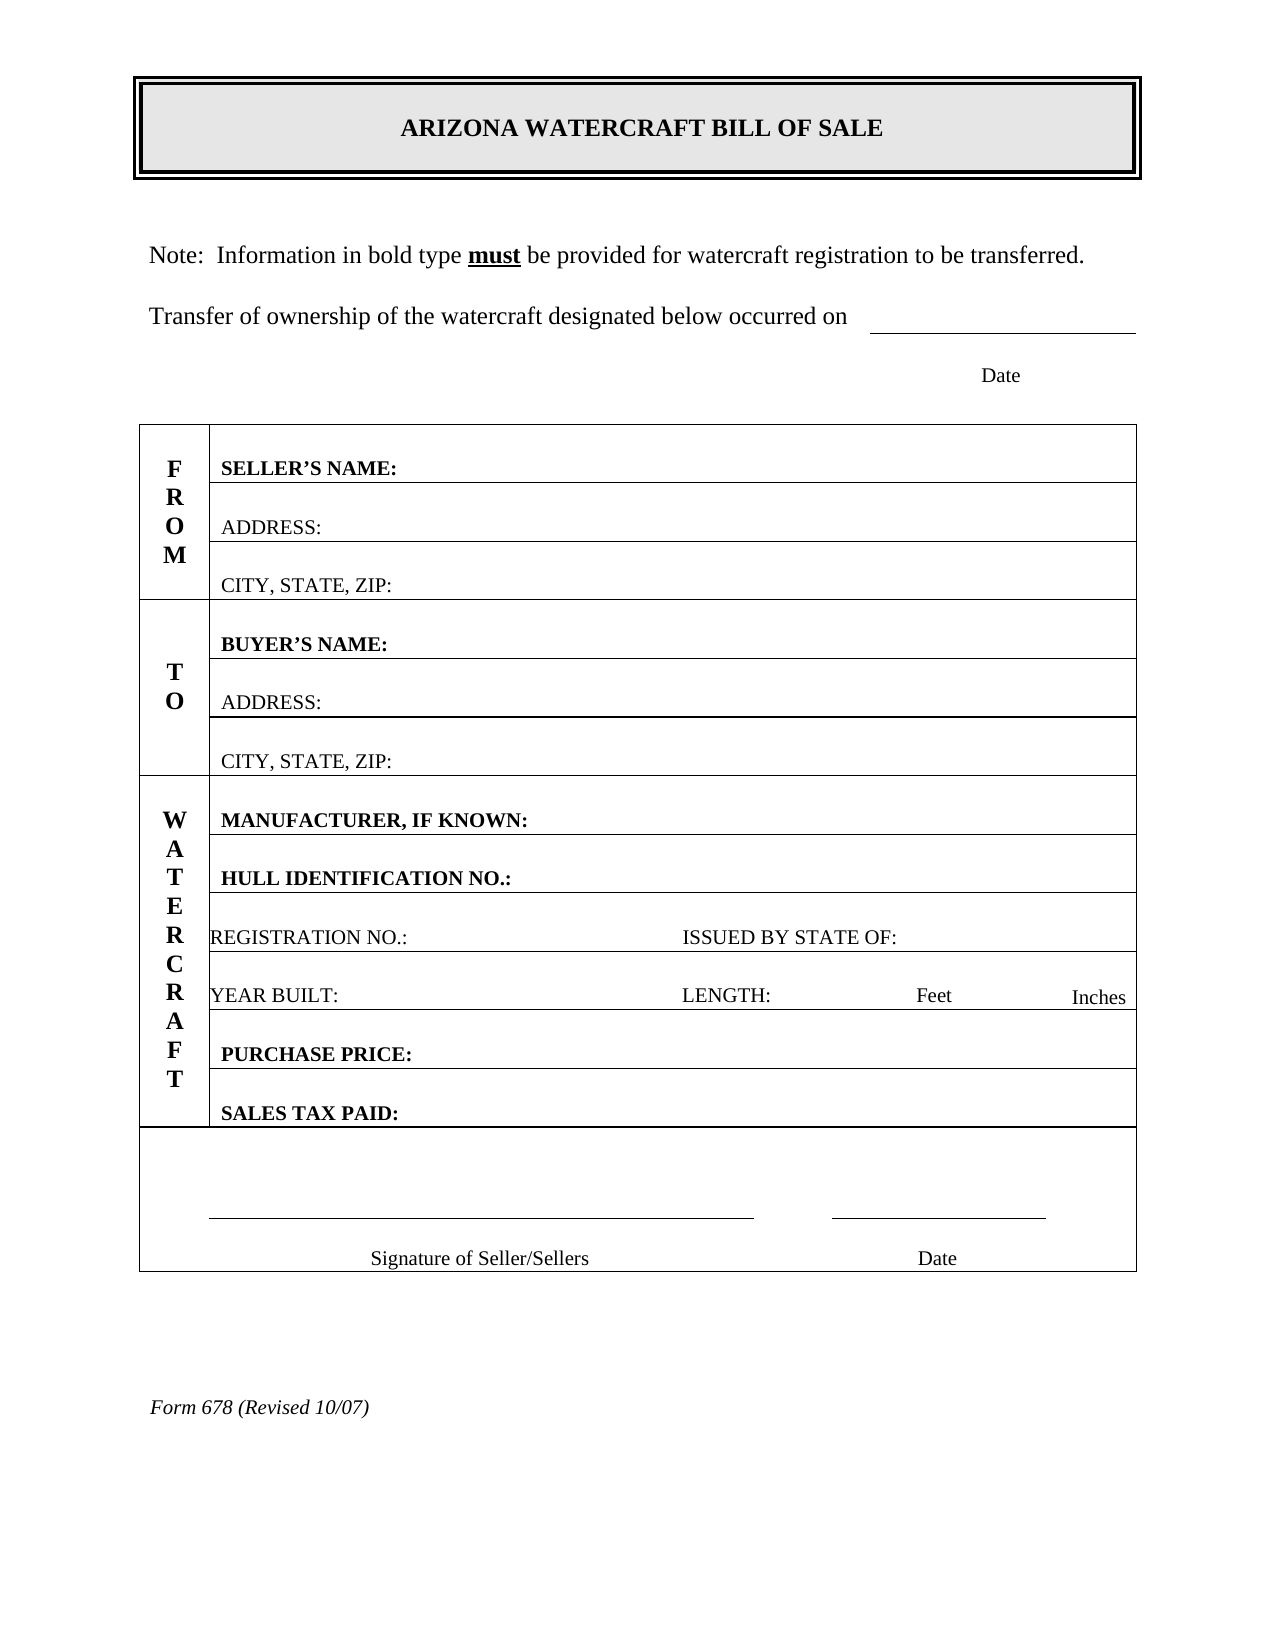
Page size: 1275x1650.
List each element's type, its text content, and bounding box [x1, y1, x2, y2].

table_cell [1058, 542, 1136, 599]
text Note: Information in bold type must be provided for watercraft registration to be transferred. [148, 240, 1087, 269]
table_cell [1058, 1069, 1136, 1126]
table_cell [1058, 776, 1136, 833]
table_cell REGISTRATION NO.: ISSUED BY STATE OF: [210, 893, 1058, 951]
table_cell [1058, 483, 1136, 541]
table_header F R O M [140, 425, 209, 599]
table_cell Signature of Seller/Sellers Date [209, 1128, 1058, 1271]
table_header [1031, 79, 1137, 170]
table_cell [1058, 893, 1136, 951]
table_cell HULL IDENTIFICATION NO.: [210, 835, 1058, 892]
table_header SELLER’S NAME: [210, 425, 1058, 482]
table_cell ADDRESS: [210, 483, 1058, 541]
table_cell [1058, 718, 1136, 775]
table_cell Inches [1058, 952, 1136, 1009]
table_cell [1058, 835, 1136, 892]
text Transfer of ownership of the watercraft designated below occurred on [148, 301, 1087, 330]
table_header [1058, 425, 1136, 482]
table_cell BUYER’S NAME: [210, 600, 1058, 658]
table_cell [140, 1128, 209, 1271]
table_cell [1058, 1010, 1136, 1068]
table_cell PURCHASE PRICE: [210, 1010, 1058, 1068]
table_cell [1058, 659, 1136, 716]
table_cell [1058, 1128, 1136, 1271]
table_cell MANUFACTURER, IF KNOWN: [210, 776, 1058, 833]
table_cell T O [140, 600, 209, 775]
table_cell W A T E R C R A F T [140, 776, 209, 1126]
table_cell ADDRESS: [210, 659, 1058, 716]
table_cell SALES TAX PAID: [210, 1069, 1058, 1126]
table_cell [1058, 600, 1136, 658]
table_cell CITY, STATE, ZIP: [210, 718, 1058, 775]
text Form 678 (Revised 10/07) [150, 1395, 1087, 1419]
table_cell CITY, STATE, ZIP: [210, 542, 1058, 599]
table_cell YEAR BUILT: LENGTH: Feet [210, 952, 1058, 1009]
table_header ARIZONA WATERCRAFT BILL OF SALE [138, 79, 1031, 170]
text Date [150, 363, 1087, 387]
